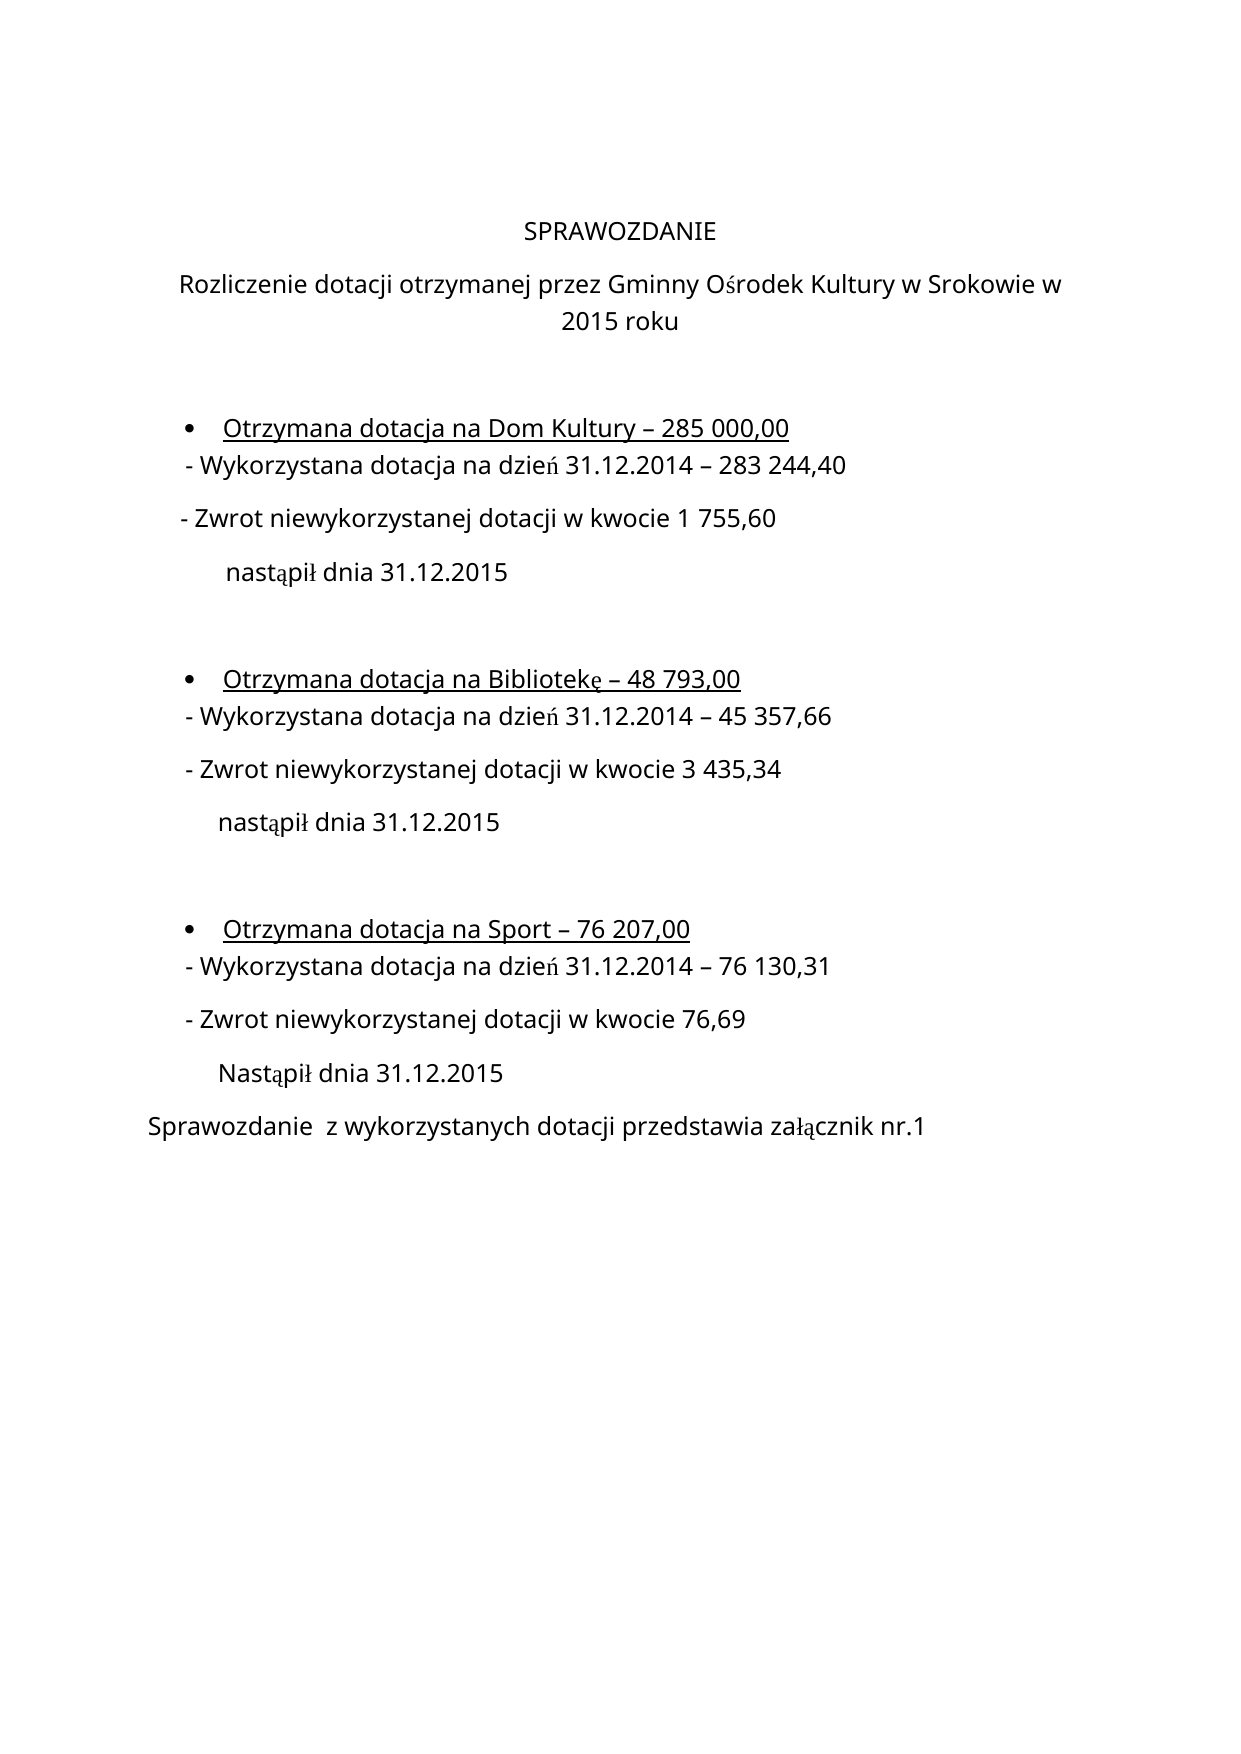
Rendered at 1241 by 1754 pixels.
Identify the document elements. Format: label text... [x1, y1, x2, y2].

text - Wykorzystana dotacja na dzień 31.12.2014 – 45 357,66 [185, 698, 1093, 732]
text - Zwrot niewykorzystanej dotacji w kwocie 3 435,34 [185, 752, 1093, 786]
text - Zwrot niewykorzystanej dotacji w kwocie 1 755,60 [148, 501, 1093, 535]
text - Zwrot niewykorzystanej dotacji w kwocie 76,69 [185, 1002, 1093, 1036]
text nastąpił dnia 31.12.2015 [185, 805, 1093, 839]
text Sprawozdanie z wykorzystanych dotacji przedstawia załącznik nr.1 [148, 1109, 1093, 1143]
text nastąpił dnia 31.12.2015 [148, 554, 1093, 588]
text - Wykorzystana dotacja na dzień 31.12.2014 – 283 244,40 [185, 448, 1093, 482]
text Nastąpił dnia 31.12.2015 [185, 1056, 1093, 1089]
text - Wykorzystana dotacja na dzień 31.12.2014 – 76 130,31 [185, 949, 1093, 983]
list Otrzymana dotacja na Dom Kultury – 285 000,00 [185, 411, 1093, 445]
list Otrzymana dotacja na Bibliotekę – 48 793,00 [185, 661, 1093, 695]
text Rozliczenie dotacji otrzymanej przez Gminny Ośrodek Kultury w Srokowie w 2015 roku [148, 267, 1093, 338]
text SPRAWOZDANIE [148, 214, 1093, 248]
list Otrzymana dotacja na Sport – 76 207,00 [185, 912, 1093, 946]
